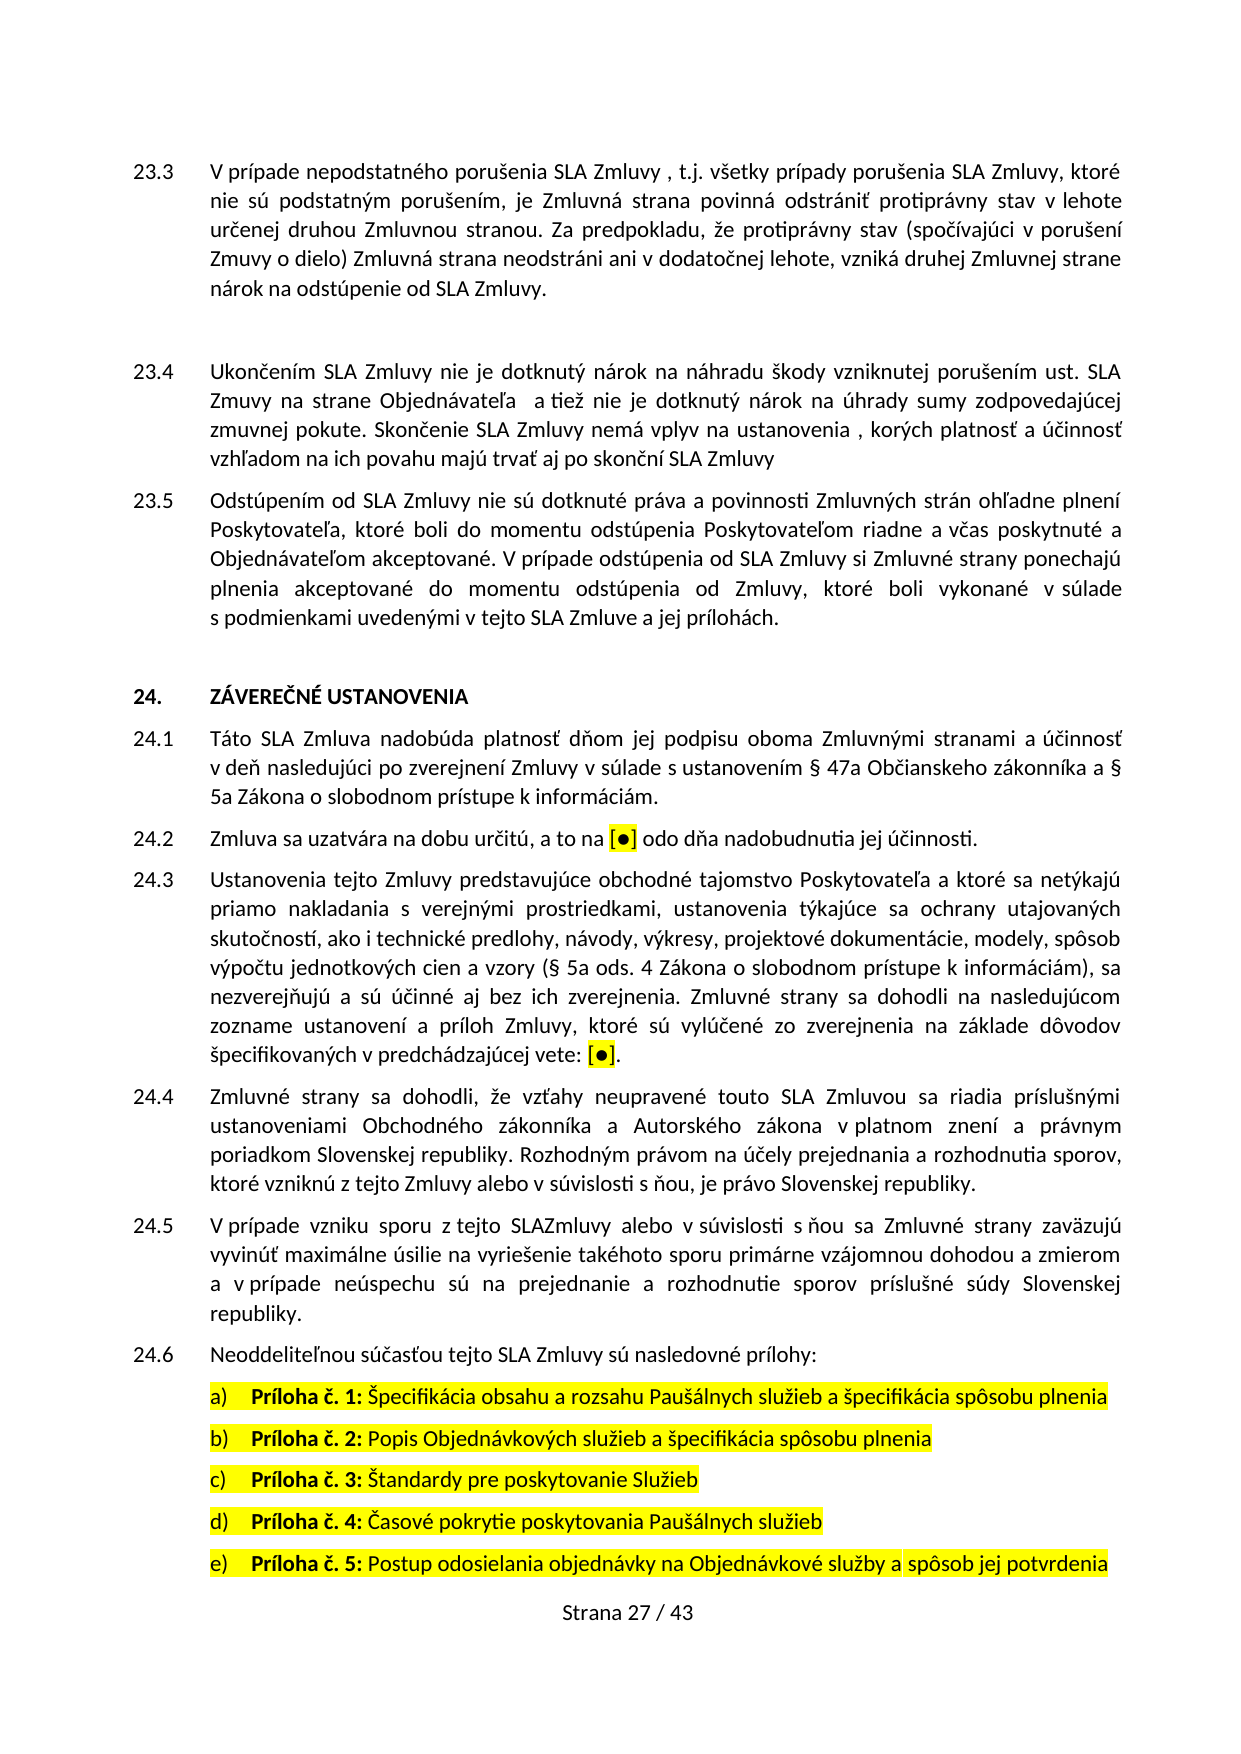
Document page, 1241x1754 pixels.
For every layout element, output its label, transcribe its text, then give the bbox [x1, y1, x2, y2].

list Príloha č. 3: Štandardy pre poskytovanie Služieb [210, 1464, 1122, 1493]
text V prípade vzniku sporu z tejto SLAZmluvy alebo v súvislosti s ňou sa Zmluvné strany zaväzujú vyvinúť maximálne úsilie na vyriešenie takéhoto sporu primárne vzájomnou dohodou a zmierom a v prípade neúspechu sú na prejednanie a rozhodnutie sporov príslušné súdy Slovenskej republiky. [133, 1210, 1122, 1327]
text V prípade nepodstatného porušenia SLA Zmluvy , t.j. všetky prípady porušenia SLA Zmluvy, ktoré nie sú podstatným porušením, je Zmluvná strana povinná odstrániť protiprávny stav v lehote určenej druhou Zmluvnou stranou. Za predpokladu, že protiprávny stav (spočívajúci v porušení Zmuvy o dielo) Zmluvná strana neodstráni ani v dodatočnej lehote, vzniká druhej Zmluvnej strane nárok na odstúpenie od SLA Zmluvy. [133, 156, 1122, 302]
text Ustanovenia tejto Zmluvy predstavujúce obchodné tajomstvo Poskytovateľa a ktoré sa netýkajú priamo nakladania s verejnými prostriedkami, ustanovenia týkajúce sa ochrany utajovaných skutočností, ako i technické predlohy, návody, výkresy, projektové dokumentácie, modely, spôsob výpočtu jednotkových cien a vzory (§ 5a ods. 4 Zákona o slobodnom prístupe k informáciám), sa nezverejňujú a sú účinné aj bez ich zverejnenia. Zmluvné strany sa dohodli na nasledujúcom zozname ustanovení a príloh Zmluvy, ktoré sú vylúčené zo zverejnenia na základe dôvodov špecifikovaných v predchádzajúcej vete: . [133, 864, 1122, 1068]
text Odstúpením od SLA Zmluvy nie sú dotknuté práva a povinnosti Zmluvných strán ohľadne plnení Poskytovateľa, ktoré boli do momentu odstúpenia Poskytovateľom riadne a včas poskytnuté a Objednávateľom akceptované. V prípade odstúpenia od SLA Zmluvy si Zmluvné strany ponechajú plnenia akceptované do momentu odstúpenia od Zmluvy, ktoré boli vykonané v súlade s podmienkami uvedenými v tejto SLA Zmluve a jej prílohách. [133, 485, 1122, 631]
text Neoddeliteľnou súčasťou tejto SLA Zmluvy sú nasledovné prílohy: [133, 1339, 1122, 1368]
list Príloha č. 1: Špecifikácia obsahu a rozsahu Paušálnych služieb a špecifikácia spôsobu plnenia [210, 1381, 1122, 1410]
text Zmluvné strany sa dohodli, že vzťahy neupravené touto SLA Zmluvou sa riadia príslušnými ustanoveniami Obchodného zákonníka a Autorského zákona v platnom znení a právnym poriadkom Slovenskej republiky. Rozhodným právom na účely prejednania a rozhodnutia sporov, ktoré vzniknú z tejto Zmluvy alebo v súvislosti s ňou, je právo Slovenskej republiky. [133, 1081, 1122, 1198]
text Táto SLA Zmluva nadobúda platnosť dňom jej podpisu oboma Zmluvnými stranami a účinnosť v deň nasledujúci po zverejnení Zmluvy v súlade s ustanovením § 47a Občianskeho zákonníka a § 5a Zákona o slobodnom prístupe k informáciám. [133, 723, 1122, 810]
text Ukončením SLA Zmluvy nie je dotknutý nárok na náhradu škody vzniknutej porušením ust. SLA Zmuvy na strane Objednávateľa a tiež nie je dotknutý nárok na úhrady sumy zodpovedajúcej zmuvnej pokute. Skončenie SLA Zmluvy nemá vplyv na ustanovenia , korých platnosť a účinnosť vzhľadom na ich povahu majú trvať aj po skonční SLA Zmluvy [133, 356, 1122, 473]
list Príloha č. 5: Postup odosielania objednávky na Objednávkové služby a spôsob jej potvrdenia [210, 1548, 1122, 1577]
text Zmluva sa uzatvára na dobu určitú, a to na odo dňa nadobudnutia jej účinnosti. [133, 823, 1122, 852]
list Príloha č. 4: Časové pokrytie poskytovania Paušálnych služieb [210, 1506, 1122, 1535]
list Príloha č. 2: Popis Objednávkových služieb a špecifikácia spôsobu plnenia [210, 1423, 1122, 1452]
text ZÁVEREČNÉ USTANOVENIA [133, 681, 1122, 710]
